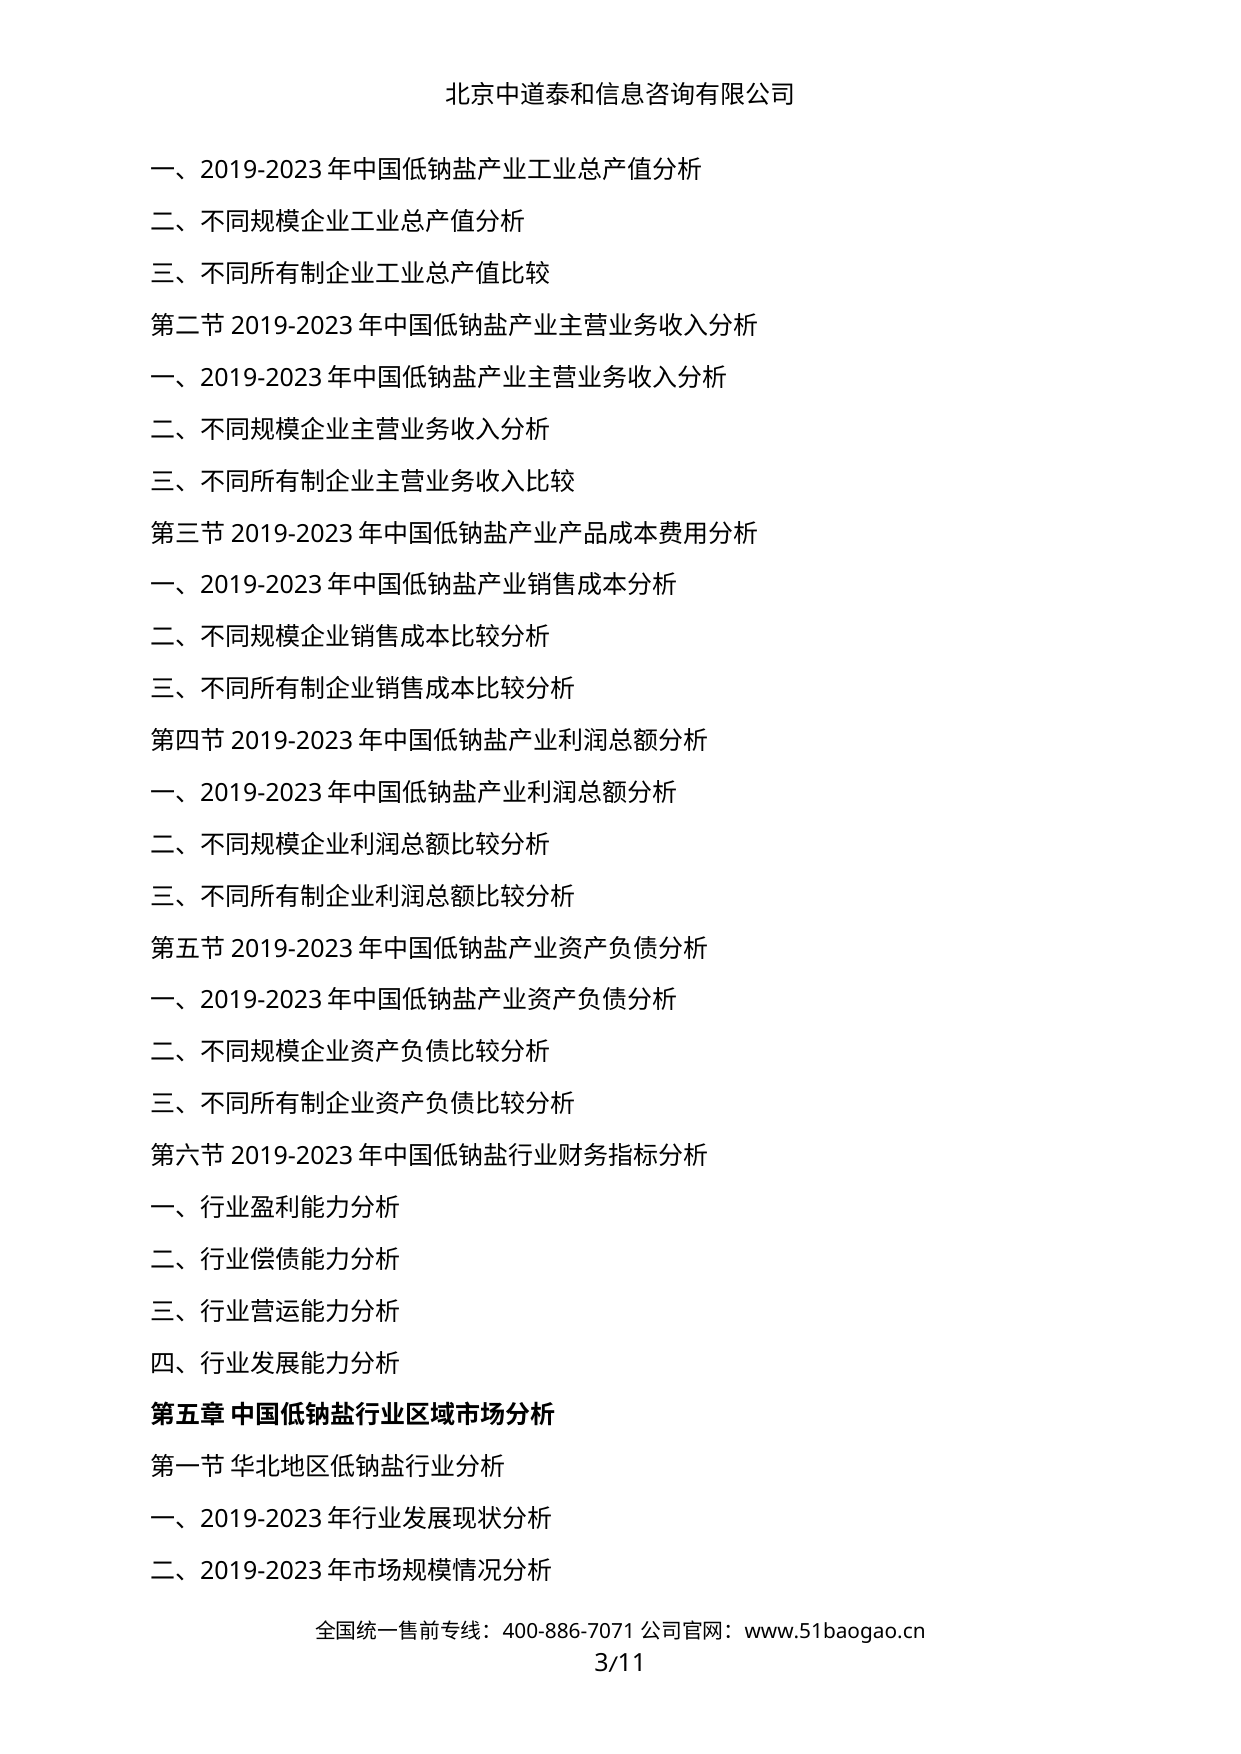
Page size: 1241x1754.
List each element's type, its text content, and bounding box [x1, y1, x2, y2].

text 三、不同所有制企业工业总产值比较 [150, 254, 1090, 290]
text 三、行业营运能力分析 [150, 1291, 1090, 1327]
text 二、不同规模企业工业总产值分析 [150, 202, 1090, 238]
text 一、2019-2023年中国低钠盐产业工业总产值分析 [150, 150, 1090, 186]
text 一、2019-2023年中国低钠盐产业主营业务收入分析 [150, 357, 1090, 394]
text 一、2019-2023年中国低钠盐产业资产负债分析 [150, 980, 1090, 1016]
text 二、不同规模企业利润总额比较分析 [150, 824, 1090, 861]
text 第二节 2019-2023年中国低钠盐产业主营业务收入分析 [150, 306, 1090, 342]
text 第六节 2019-2023年中国低钠盐行业财务指标分析 [150, 1136, 1090, 1172]
text 第五节 2019-2023年中国低钠盐产业资产负债分析 [150, 928, 1090, 964]
text 一、2019-2023年中国低钠盐产业销售成本分析 [150, 565, 1090, 601]
text 第三节 2019-2023年中国低钠盐产业产品成本费用分析 [150, 513, 1090, 549]
text 二、2019-2023年市场规模情况分析 [150, 1551, 1090, 1587]
text 三、不同所有制企业销售成本比较分析 [150, 669, 1090, 705]
text 二、行业偿债能力分析 [150, 1239, 1090, 1276]
text 二、不同规模企业资产负债比较分析 [150, 1032, 1090, 1068]
text 一、行业盈利能力分析 [150, 1187, 1090, 1224]
text 第五章 中国低钠盐行业区域市场分析 [150, 1395, 1090, 1431]
text 四、行业发展能力分析 [150, 1343, 1090, 1379]
text 第一节 华北地区低钠盐行业分析 [150, 1447, 1090, 1483]
text 三、不同所有制企业主营业务收入比较 [150, 461, 1090, 497]
text 二、不同规模企业主营业务收入分析 [150, 409, 1090, 446]
text 第四节 2019-2023年中国低钠盐产业利润总额分析 [150, 721, 1090, 757]
text 二、不同规模企业销售成本比较分析 [150, 617, 1090, 653]
text 一、2019-2023年中国低钠盐产业利润总额分析 [150, 772, 1090, 809]
text 一、2019-2023年行业发展现状分析 [150, 1499, 1090, 1535]
text 三、不同所有制企业资产负债比较分析 [150, 1084, 1090, 1120]
text 三、不同所有制企业利润总额比较分析 [150, 876, 1090, 912]
